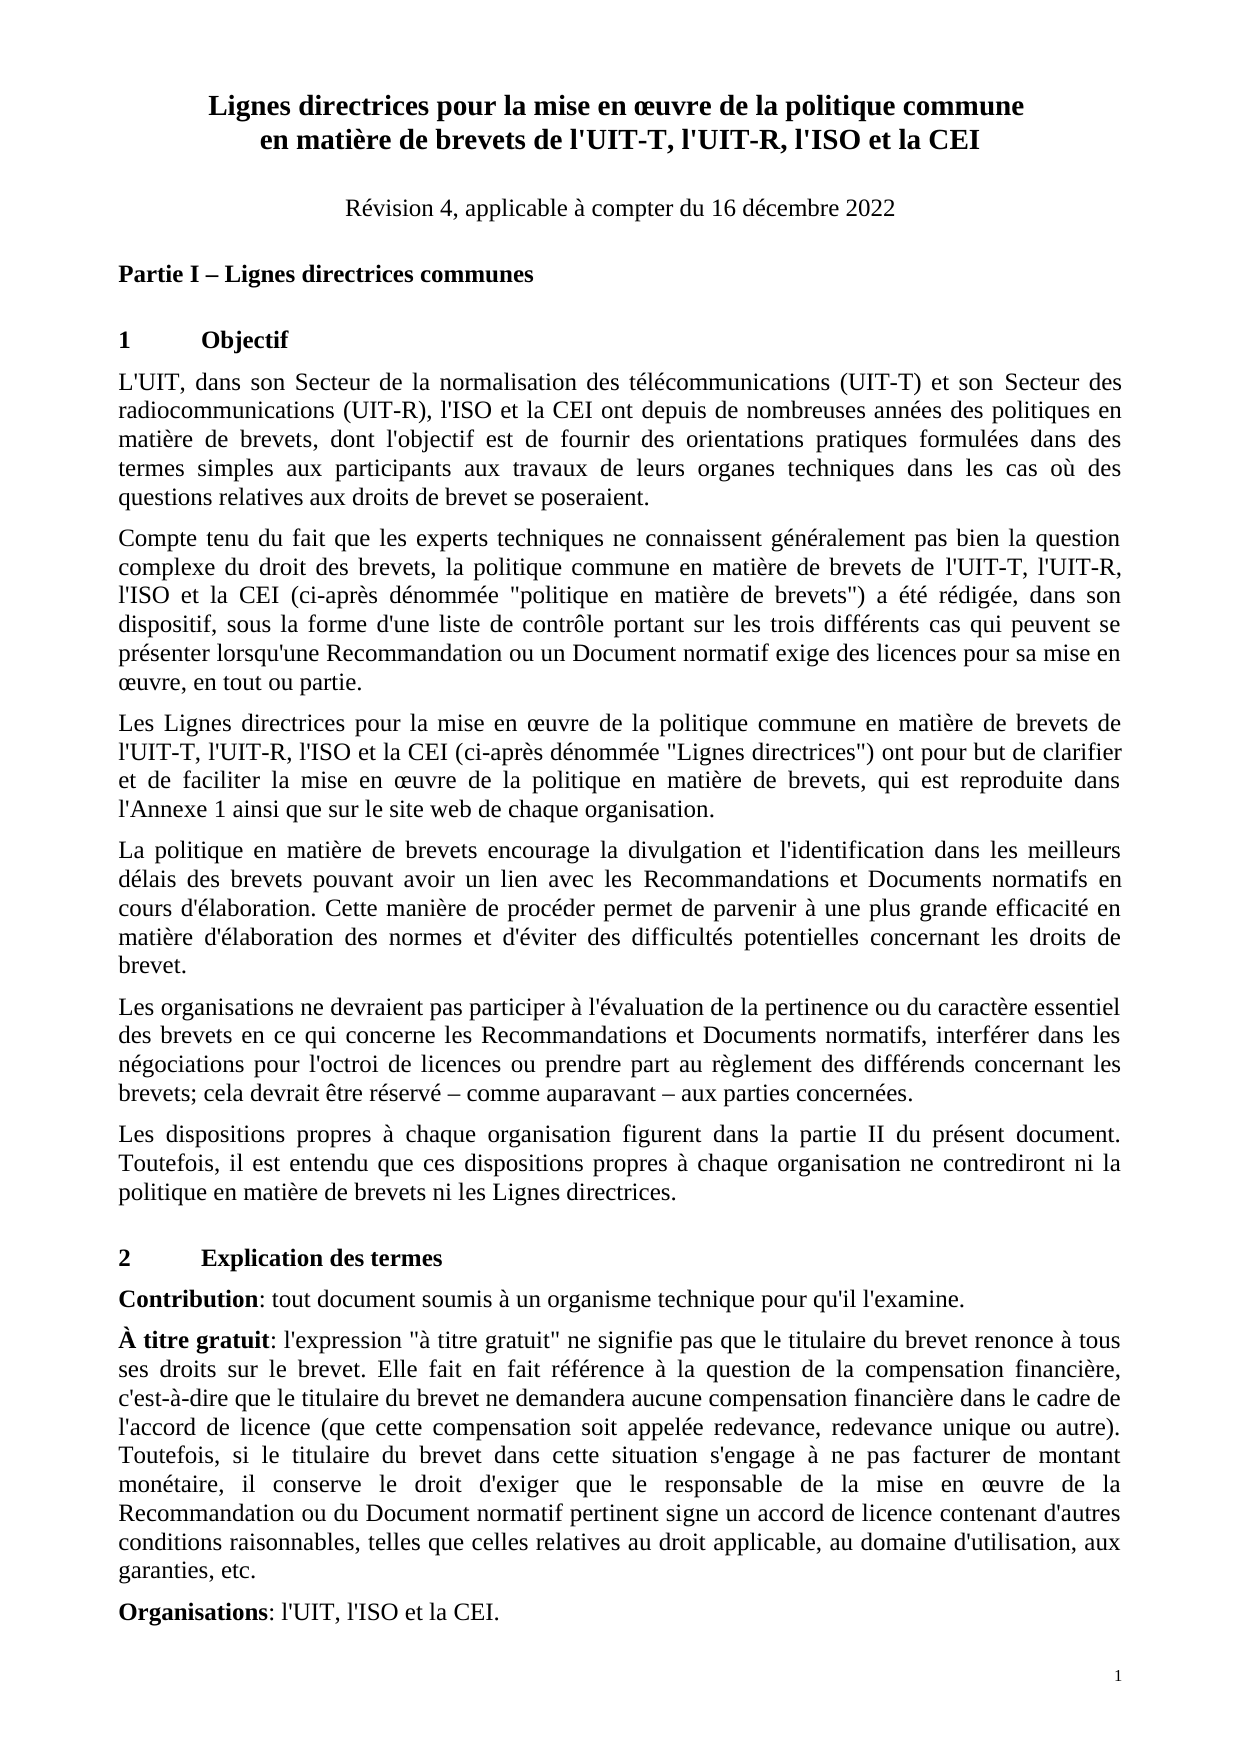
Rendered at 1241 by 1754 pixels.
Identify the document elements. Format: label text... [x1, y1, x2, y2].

text La politique en matière de brevets encourage la divulgation et l'identification dans les meilleurs délais des brevets pouvant avoir un lien avec les Recommandations et Documents normatifs en cours d'élaboration. Cette manière de procéder permet de parvenir à une plus grande efficacité en matière d'élaboration des normes et d'éviter des difficultés potentielles concernant les droits de brevet. [118, 836, 1122, 979]
subtitle Partie I – Lignes directrices communes [118, 259, 1122, 288]
text Les organisations ne devraient pas participer à l'évaluation de la pertinence ou du caractère essentiel des brevets en ce qui concerne les Recommandations et Documents normatifs, interférer dans les négociations pour l'octroi de licences ou prendre part au règlement des différends concernant les brevets; cela devrait être réservé – comme auparavant – aux parties concernées. [118, 992, 1122, 1107]
text Contribution: tout document soumis à un organisme technique pour qu'il l'examine. [118, 1284, 1122, 1313]
text À titre gratuit: l'expression "à titre gratuit" ne signifie pas que le titulaire du brevet renonce à tous ses droits sur le brevet. Elle fait en fait référence à la question de la compensation financière, c'est-à-dire que le titulaire du brevet ne demandera aucune compensation financière dans le cadre de l'accord de licence (que cette compensation soit appelée redevance, redevance unique ou autre). Toutefois, si le titulaire du brevet dans cette situation s'engage à ne pas facturer de montant monétaire, il conserve le droit d'exiger que le responsable de la mise en œuvre de la Recommandation ou du Document normatif pertinent signe un accord de licence contenant d'autres conditions raisonnables, telles que celles relatives au droit applicable, au domaine d'utilisation, aux garanties, etc. [118, 1326, 1122, 1584]
title Révision 4, applicable à compter du 16 décembre 2022 [118, 193, 1122, 222]
text Organisations: l'UIT, l'ISO et la CEI. [118, 1597, 1122, 1626]
text Lignes directrices pour la mise en œuvre de la politique commune en matière de brevets de l'UIT-T, l'UIT-R, l'ISO et la CEI [118, 88, 1122, 156]
subtitle 2 Explication des termes [118, 1243, 1122, 1272]
text L'UIT, dans son Secteur de la normalisation des télécommunications (UIT-T) et son Secteur des radiocommunications (UIT-R), l'ISO et la CEI ont depuis de nombreuses années des politiques en matière de brevets, dont l'objectif est de fournir des orientations pratiques formulées dans des termes simples aux participants aux travaux de leurs organes techniques dans les cas où des questions relatives aux droits de brevet se poseraient. [118, 367, 1122, 511]
text Les Lignes directrices pour la mise en œuvre de la politique commune en matière de brevets de l'UIT-T, l'UIT-R, l'ISO et la CEI (ci-après dénommée "Lignes directrices") ont pour but de clarifier et de faciliter la mise en œuvre de la politique en matière de brevets, qui est reproduite dans l'Annexe 1 ainsi que sur le site web de chaque organisation. [118, 708, 1122, 823]
text Les dispositions propres à chaque organisation figurent dans la partie II du présent document. Toutefois, il est entendu que ces dispositions propres à chaque organisation ne contrediront ni la politique en matière de brevets ni les Lignes directrices. [118, 1119, 1122, 1206]
subtitle 1 Objectif [118, 326, 1122, 354]
text Compte tenu du fait que les experts techniques ne connaissent généralement pas bien la question complexe du droit des brevets, la politique commune en matière de brevets de l'UIT-T, l'UIT-R, l'ISO et la CEI (ci-après dénommée "politique en matière de brevets") a été rédigée, dans son dispositif, sous la forme d'une liste de contrôle portant sur les trois différents cas qui peuvent se présenter lorsqu'une Recommandation ou un Document normatif exige des licences pour sa mise en œuvre, en tout ou partie. [118, 523, 1122, 696]
